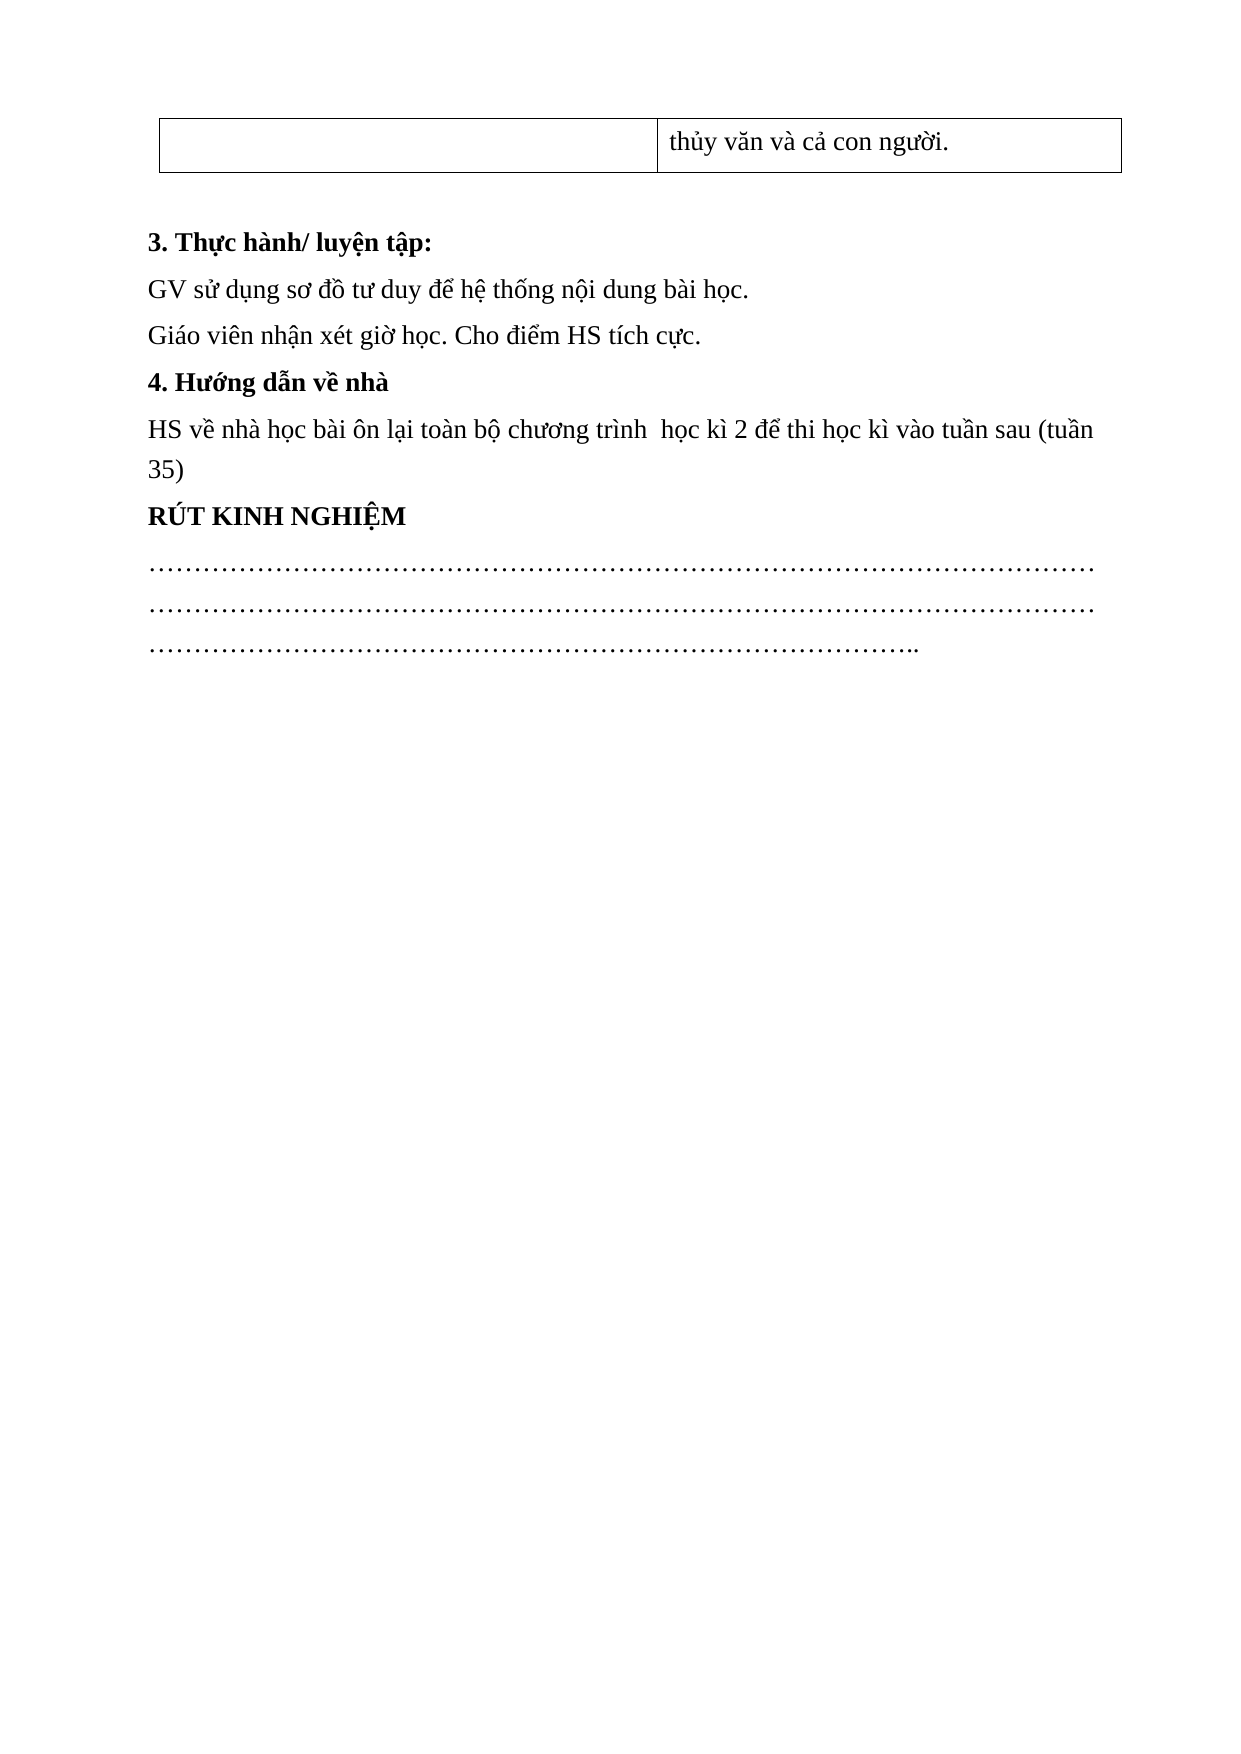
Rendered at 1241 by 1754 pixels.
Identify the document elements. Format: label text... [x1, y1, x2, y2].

text HS về nhà học bài ôn lại toàn bộ chương trình học kì 2 để thi học kì vào tuần sau (tuần 35) [148, 413, 1122, 484]
text Giáo viên nhận xét giờ học. Cho điểm HS tích cực. [148, 319, 1122, 351]
text 3. Thực hành/ luyện tập: [148, 226, 1122, 257]
text RÚT KINH NGHIỆM [148, 500, 1122, 531]
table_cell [160, 119, 657, 172]
text 4. Hướng dẫn về nhà [148, 366, 1122, 397]
text …………………………………………………………………………………………………………………………………………………………………………………………………………………………………………………………………….. [148, 546, 1122, 658]
text GV sử dụng sơ đồ tư duy để hệ thống nội dung bài học. [148, 273, 1122, 304]
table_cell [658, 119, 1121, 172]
